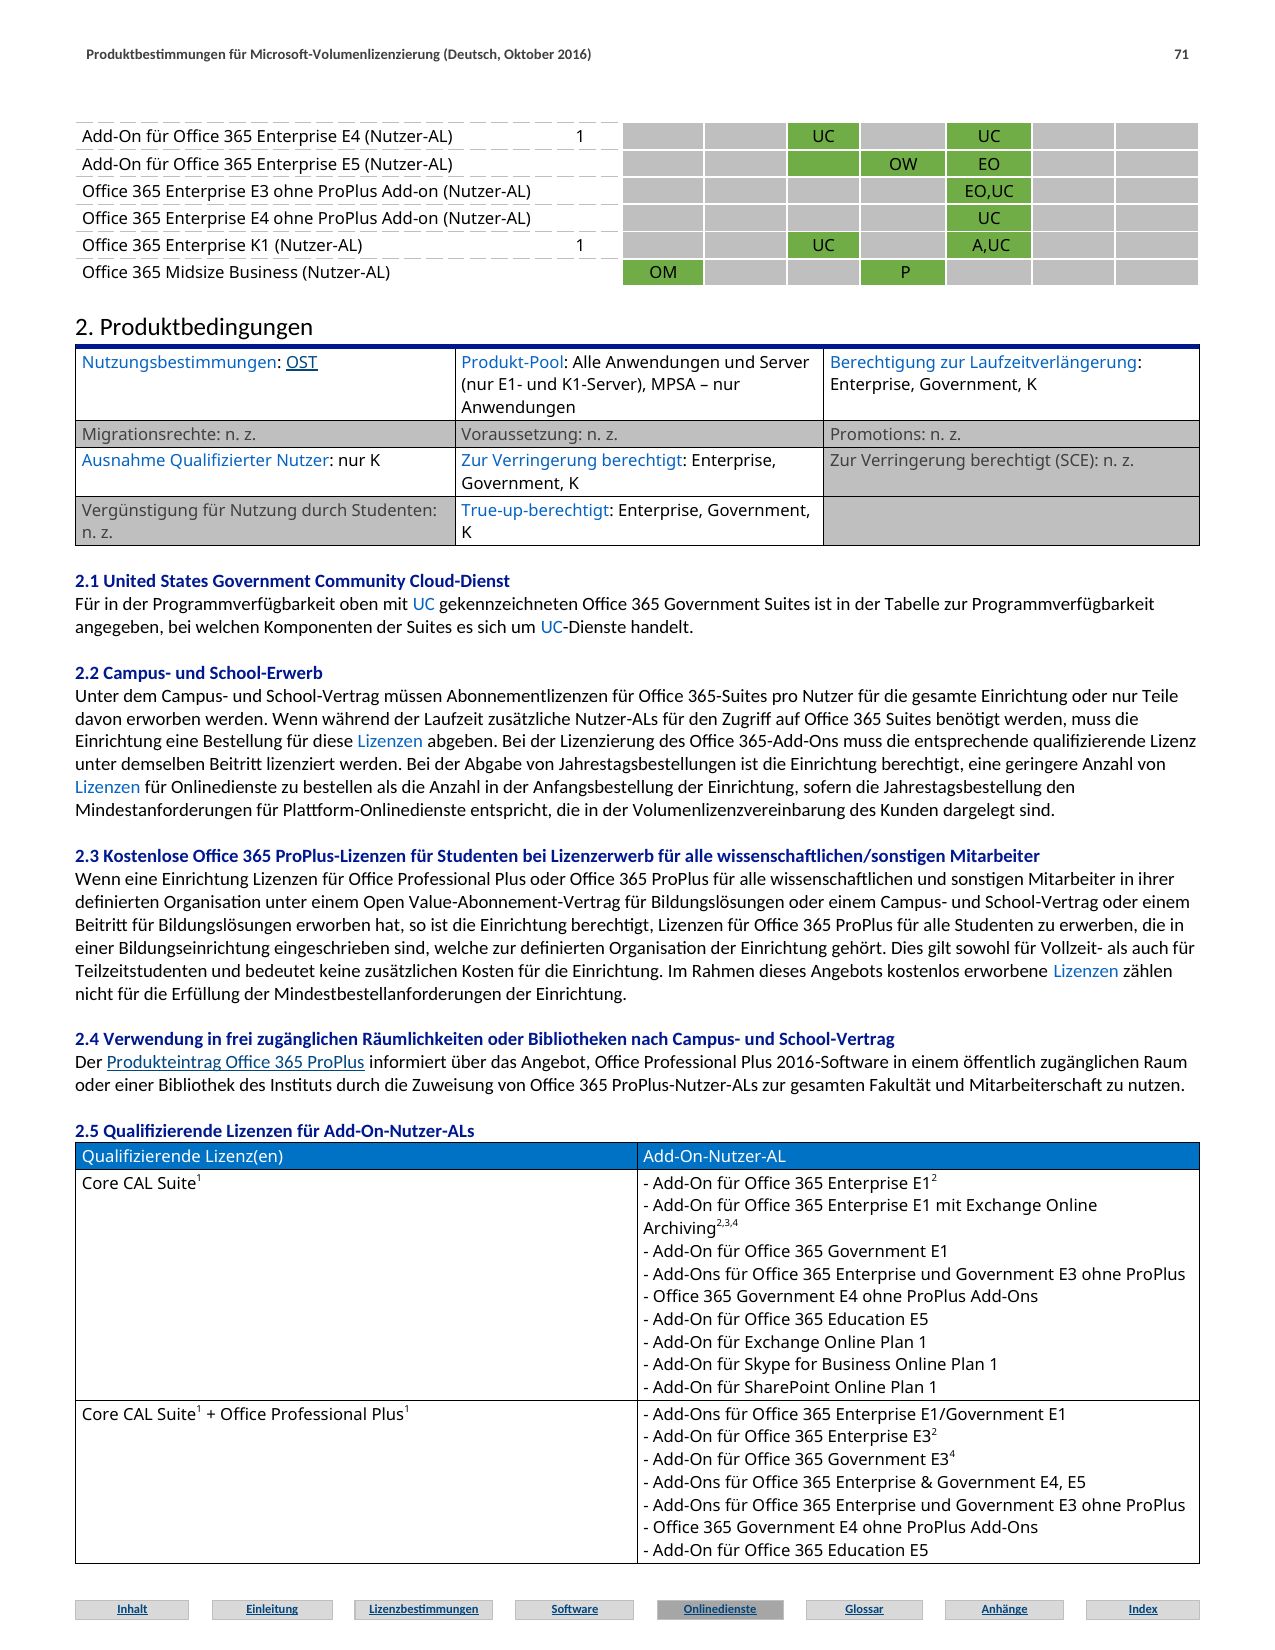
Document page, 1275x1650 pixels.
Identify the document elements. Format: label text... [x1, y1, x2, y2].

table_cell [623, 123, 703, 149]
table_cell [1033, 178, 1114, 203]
subtitle 2.5 Qualifizierende Lizenzen für Add-On-Nutzer-ALs [75, 1119, 1200, 1142]
list 2. Produktbedingungen [75, 312, 1200, 342]
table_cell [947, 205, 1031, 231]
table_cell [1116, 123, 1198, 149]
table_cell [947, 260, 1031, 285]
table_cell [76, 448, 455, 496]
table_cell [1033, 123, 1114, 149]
subtitle 2.3 Kostenlose Office 365 ProPlus-Lizenzen für Studenten bei Lizenzerwerb für alle wissenschaftlichen/sonstigen Mitarbeiter [75, 844, 1200, 867]
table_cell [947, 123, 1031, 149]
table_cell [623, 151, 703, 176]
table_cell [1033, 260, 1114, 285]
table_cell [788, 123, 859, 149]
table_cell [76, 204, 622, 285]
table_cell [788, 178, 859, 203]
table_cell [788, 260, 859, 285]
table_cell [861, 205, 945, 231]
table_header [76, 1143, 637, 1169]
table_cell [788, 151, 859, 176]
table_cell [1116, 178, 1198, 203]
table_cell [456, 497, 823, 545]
subtitle 2.4 Verwendung in frei zugänglichen Räumlichkeiten oder Bibliotheken nach Campus- und School-Vertrag [75, 1028, 1200, 1051]
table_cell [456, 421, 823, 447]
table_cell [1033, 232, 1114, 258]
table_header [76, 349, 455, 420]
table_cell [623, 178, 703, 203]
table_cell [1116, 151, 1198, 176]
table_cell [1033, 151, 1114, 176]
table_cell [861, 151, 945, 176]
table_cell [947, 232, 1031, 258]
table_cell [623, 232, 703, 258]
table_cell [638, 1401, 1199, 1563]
list Wenn eine Einrichtung Lizenzen für Office Professional Plus oder Office 365 ProPlus für alle wissenschaftlichen und sonstigen Mitarbeiter in ihrer definierten Organisation unter einem Open Value-Abonnement-Vertrag für Bildungslösungen oder einem Campus- und School-Vertrag oder einem Beitritt für Bildungslösungen erworben hat, so ist die Einrichtung berechtigt, Lizenzen für Office 365 ProPlus für alle Studenten zu erwerben, die in einer Bildungseinrichtung eingeschrieben sind, welche zur definierten Organisation der Einrichtung gehört. Dies gilt sowohl für Vollzeit- als auch für Teilzeitstudenten und bedeutet keine zusätzlichen Kosten für die Einrichtung. Im Rahmen dieses Angebots kostenlos erworbene Lizenzen zählen nicht für die Erfüllung der Mindestbestellanforderungen der Einrichtung. [75, 867, 1200, 1005]
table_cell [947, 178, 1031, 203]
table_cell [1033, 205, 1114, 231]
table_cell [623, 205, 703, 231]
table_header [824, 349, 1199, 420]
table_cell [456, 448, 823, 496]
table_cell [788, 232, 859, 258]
list Für in der Programmverfügbarkeit oben mit UC gekennzeichneten Office 365 Government Suites ist in der Tabelle zur Programmverfügbarkeit angegeben, bei welchen Komponenten der Suites es sich um UC-Dienste handelt. [75, 592, 1200, 638]
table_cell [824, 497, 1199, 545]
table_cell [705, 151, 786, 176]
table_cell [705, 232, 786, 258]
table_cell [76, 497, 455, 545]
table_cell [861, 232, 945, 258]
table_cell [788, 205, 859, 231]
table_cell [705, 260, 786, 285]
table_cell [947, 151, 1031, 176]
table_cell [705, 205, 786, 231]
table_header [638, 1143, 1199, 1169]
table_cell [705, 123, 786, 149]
subtitle 2.1 United States Government Community Cloud-Dienst [75, 569, 1200, 592]
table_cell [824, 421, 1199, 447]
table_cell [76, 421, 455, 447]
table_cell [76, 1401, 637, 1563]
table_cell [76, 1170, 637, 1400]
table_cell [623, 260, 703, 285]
subtitle 2.2 Campus- und School-Erwerb [75, 661, 1200, 684]
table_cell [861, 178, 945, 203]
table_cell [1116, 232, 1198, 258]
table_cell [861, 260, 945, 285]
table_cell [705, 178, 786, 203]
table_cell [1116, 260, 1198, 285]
list Unter dem Campus- und School-Vertrag müssen Abonnementlizenzen für Office 365-Suites pro Nutzer für die gesamte Einrichtung oder nur Teile davon erworben werden. Wenn während der Laufzeit zusätzliche Nutzer-ALs für den Zugriff auf Office 365 Suites benötigt werden, muss die Einrichtung eine Bestellung für diese Lizenzen abgeben. Bei der Lizenzierung des Office 365-Add-Ons muss die entsprechende qualifizierende Lizenz unter demselben Beitritt lizenziert werden. Bei der Abgabe von Jahrestagsbestellungen ist die Einrichtung berechtigt, eine geringere Anzahl von Lizenzen für Onlinedienste zu bestellen als die Anzahl in der Anfangsbestellung der Einrichtung, sofern die Jahrestagsbestellung den Mindestanforderungen für Plattform-Onlinedienste entspricht, die in der Volumenlizenzvereinbarung des Kunden dargelegt sind. [75, 684, 1200, 821]
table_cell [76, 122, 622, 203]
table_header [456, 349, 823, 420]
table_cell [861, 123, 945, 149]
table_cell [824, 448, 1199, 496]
list Der Produkteintrag Office 365 ProPlus informiert über das Angebot, Office Professional Plus 2016-Software in einem öffentlich zugänglichen Raum oder einer Bibliothek des Instituts durch die Zuweisung von Office 365 ProPlus-Nutzer-ALs zur gesamten Fakultät und Mitarbeiterschaft zu nutzen. [75, 1051, 1200, 1096]
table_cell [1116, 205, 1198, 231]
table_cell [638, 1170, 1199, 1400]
